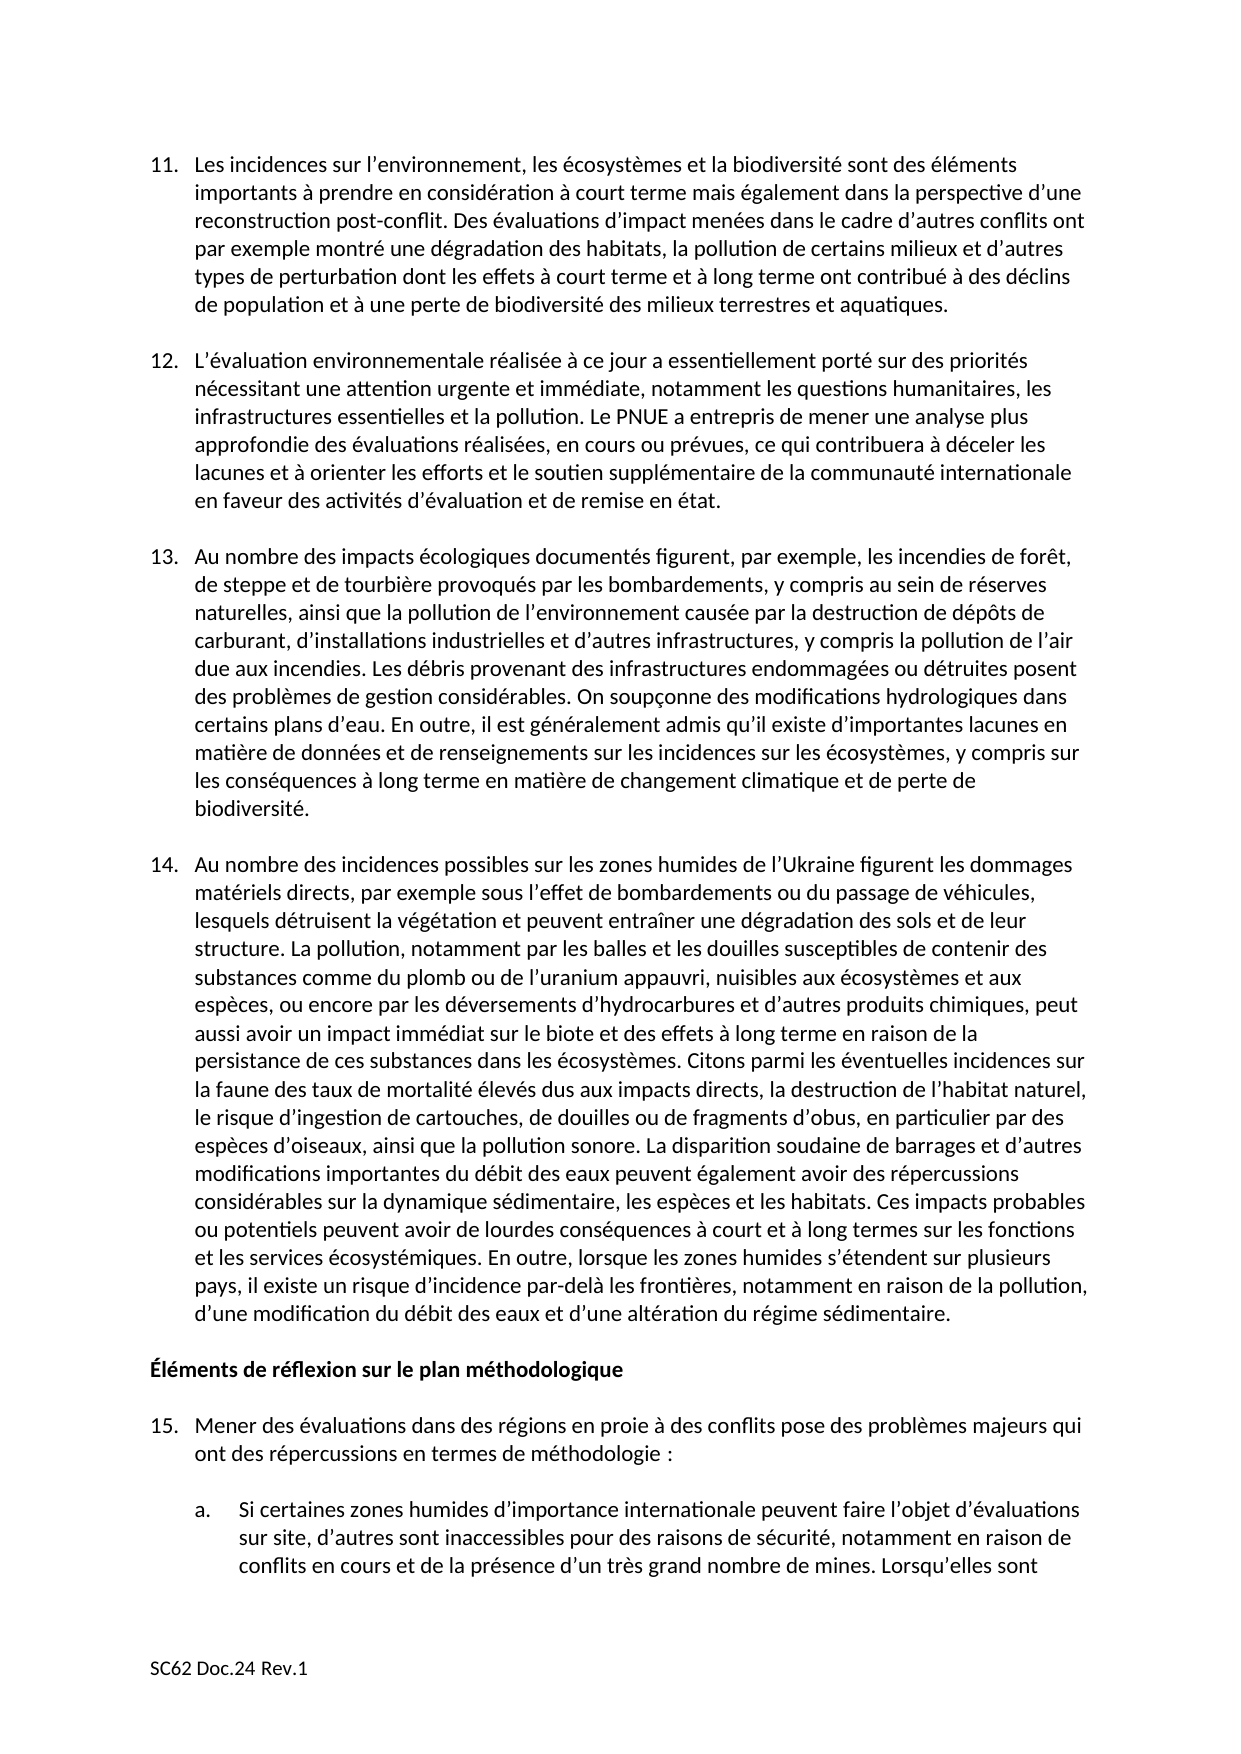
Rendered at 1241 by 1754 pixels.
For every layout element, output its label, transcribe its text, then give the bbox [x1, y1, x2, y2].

text 12. L’évaluation environnementale réalisée à ce jour a essentiellement porté sur des priorités nécessitant une attention urgente et immédiate, notamment les questions humanitaires, les infrastructures essentielles et la pollution. Le PNUE a entrepris de mener une analyse plus approfondie des évaluations réalisées, en cours ou prévues, ce qui contribuera à déceler les lacunes et à orienter les efforts et le soutien supplémentaire de la communauté internationale en faveur des activités d’évaluation et de remise en état. [150, 346, 1090, 514]
text 15. Mener des évaluations dans des régions en proie à des conflits pose des problèmes majeurs qui ont des répercussions en termes de méthodologie : [150, 1411, 1090, 1467]
text 11. Les incidences sur l’environnement, les écosystèmes et la biodiversité sont des éléments importants à prendre en considération à court terme mais également dans la perspective d’une reconstruction post-conflit. Des évaluations d’impact menées dans le cadre d’autres conflits ont par exemple montré une dégradation des habitats, la pollution de certains milieux et d’autres types de perturbation dont les effets à court terme et à long terme ont contribué à des déclins de population et à une perte de biodiversité des milieux terrestres et aquatiques. [150, 150, 1090, 318]
text 13. Au nombre des impacts écologiques documentés figurent, par exemple, les incendies de forêt, de steppe et de tourbière provoqués par les bombardements, y compris au sein de réserves naturelles, ainsi que la pollution de l’environnement causée par la destruction de dépôts de carburant, d’installations industrielles et d’autres infrastructures, y compris la pollution de l’air due aux incendies. Les débris provenant des infrastructures endommagées ou détruites posent des problèmes de gestion considérables. On soupçonne des modifications hydrologiques dans certains plans d’eau. En outre, il est généralement admis qu’il existe d’importantes lacunes en matière de données et de renseignements sur les incidences sur les écosystèmes, y compris sur les conséquences à long terme en matière de changement climatique et de perte de biodiversité. [150, 542, 1090, 822]
text Éléments de réflexion sur le plan méthodologique [150, 1355, 1090, 1383]
text 14. Au nombre des incidences possibles sur les zones humides de l’Ukraine figurent les dommages matériels directs, par exemple sous l’effet de bombardements ou du passage de véhicules, lesquels détruisent la végétation et peuvent entraîner une dégradation des sols et de leur structure. La pollution, notamment par les balles et les douilles susceptibles de contenir des substances comme du plomb ou de l’uranium appauvri, nuisibles aux écosystèmes et aux espèces, ou encore par les déversements d’hydrocarbures et d’autres produits chimiques, peut aussi avoir un impact immédiat sur le biote et des effets à long terme en raison de la persistance de ces substances dans les écosystèmes. Citons parmi les éventuelles incidences sur la faune des taux de mortalité élevés dus aux impacts directs, la destruction de l’habitat naturel, le risque d’ingestion de cartouches, de douilles ou de fragments d’obus, en particulier par des espèces d’oiseaux, ainsi que la pollution sonore. La disparition soudaine de barrages et d’autres modifications importantes du débit des eaux peuvent également avoir des répercussions considérables sur la dynamique sédimentaire, les espèces et les habitats. Ces impacts probables ou potentiels peuvent avoir de lourdes conséquences à court et à long termes sur les fonctions et les services écosystémiques. En outre, lorsque les zones humides s’étendent sur plusieurs pays, il existe un risque d’incidence par-delà les frontières, notamment en raison de la pollution, d’une modification du débit des eaux et d’une altération du régime sédimentaire. [150, 851, 1090, 1327]
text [194, 1495, 1090, 1579]
